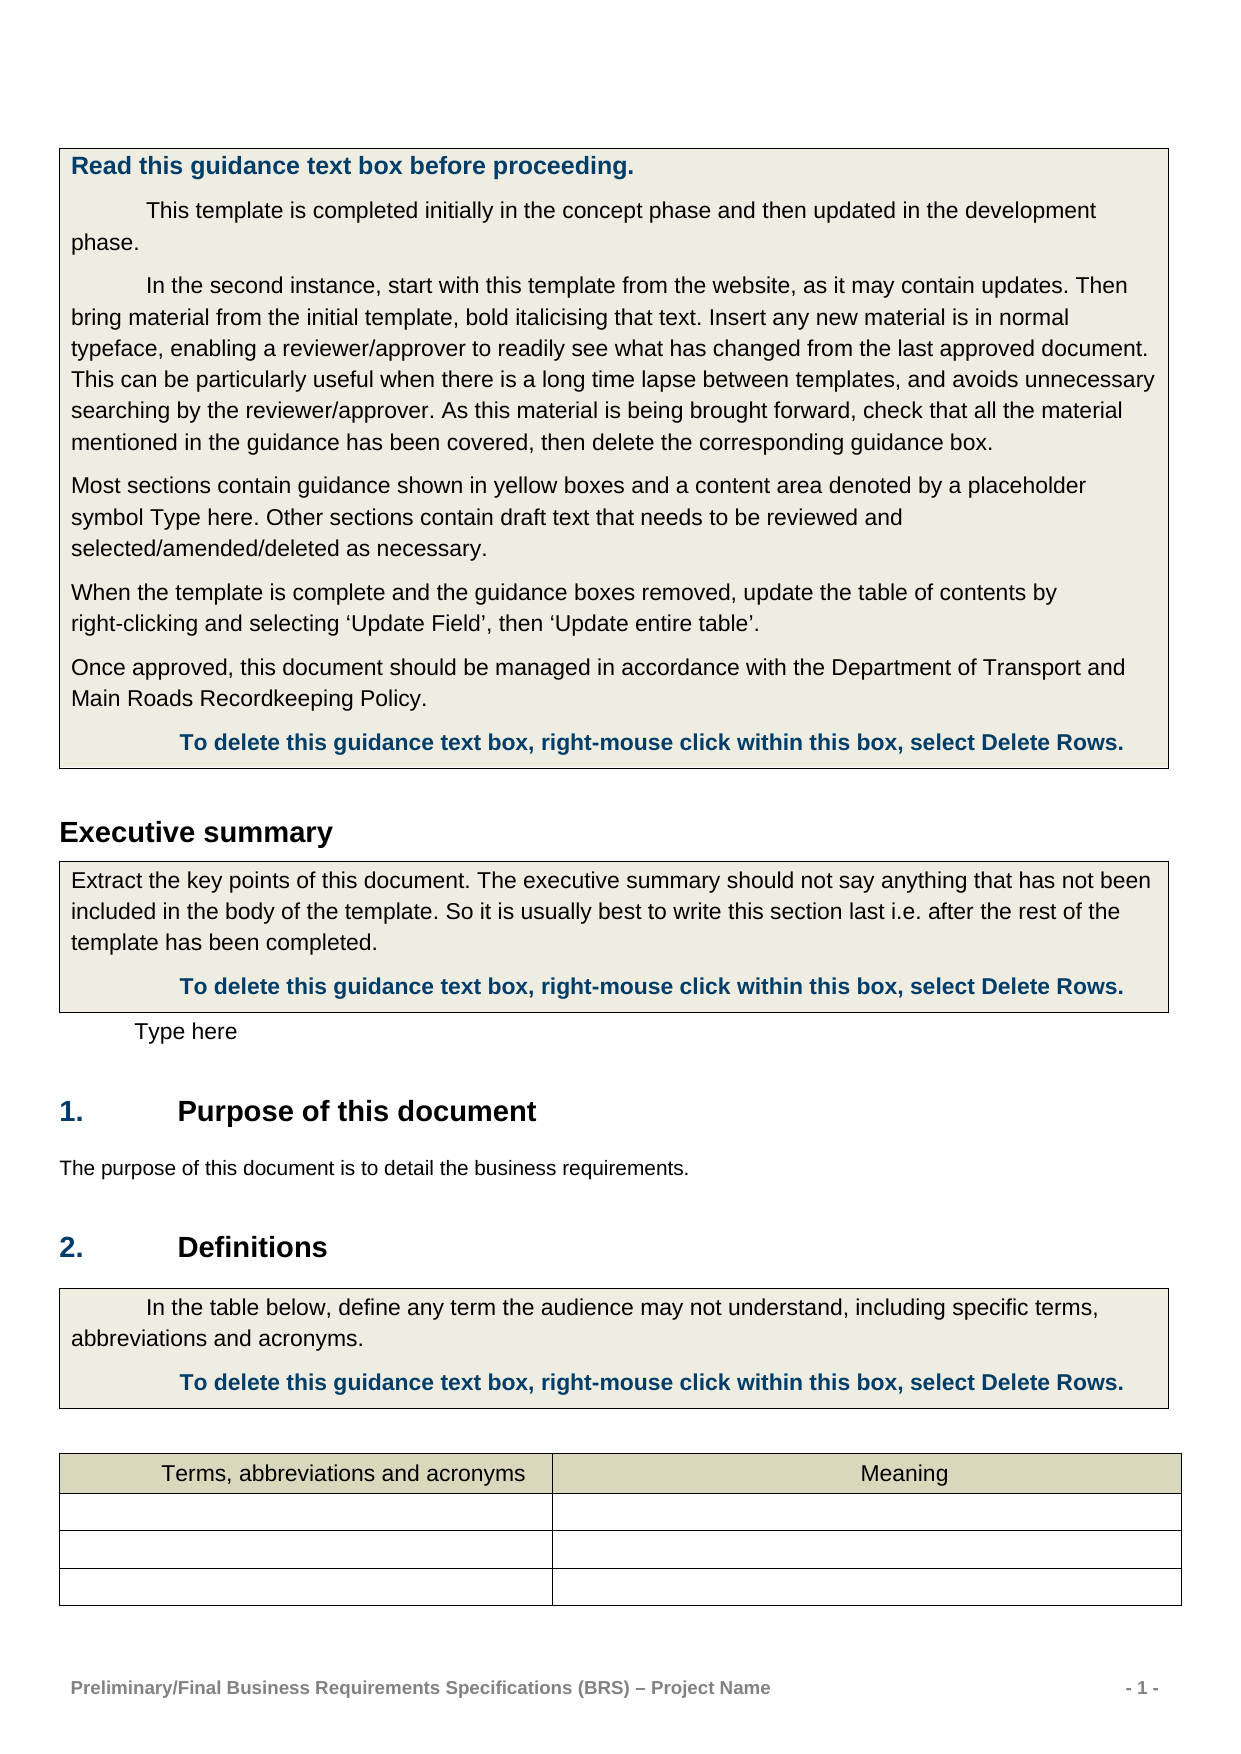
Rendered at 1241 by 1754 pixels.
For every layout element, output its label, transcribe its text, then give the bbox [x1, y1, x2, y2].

subtitle Definitions [59, 1229, 1181, 1263]
table_cell [553, 1531, 1181, 1568]
text Type here [59, 1013, 1181, 1044]
subtitle Purpose of this document [59, 1094, 1181, 1127]
table_cell [553, 1494, 1181, 1530]
table_header In the table below, define any term the audience may not understand, including specific terms, abbreviations and acronyms. To delete this guidance text box, right-mouse click within this box, select Delete Rows. [60, 1289, 1168, 1408]
subtitle Executive summary [59, 814, 1181, 848]
table_header Meaning [553, 1454, 1181, 1493]
table_header Read this guidance text box before proceeding. This template is completed initially in the concept phase and then updated in the development phase. In the second instance, start with this template from the website, as it may contain updates. Then bring material from the initial template, bold italicising that text. Insert any new material is in normal typeface, enabling a reviewer/approver to readily see what has changed from the last approved document. This can be particularly useful when there is a long time lapse between templates, and avoids unnecessary searching by the reviewer/approver. As this material is being brought forward, check that all the material mentioned in the guidance has been covered, then delete the corresponding guidance box. Most sections contain guidance shown in yellow boxes and a content area denoted by a placeholder symbol Type here. Other sections contain draft text that needs to be reviewed and selected/amended/deleted as necessary. When the template is complete and the guidance boxes removed, update the table of contents by right-clicking and selecting ‘Update Field’, then ‘Update entire table’. Once approved, this document should be managed in accordance with the Department of Transport and Main Roads Recordkeeping Policy. To delete this guidance text box, right-mouse click within this box, select Delete Rows. [60, 149, 1168, 767]
table_header Terms, abbreviations and acronyms [60, 1454, 552, 1493]
table_header Extract the key points of this document. The executive summary should not say anything that has not been included in the body of the template. So it is usually best to write this section last i.e. after the rest of the template has been completed. To delete this guidance text box, right-mouse click within this box, select Delete Rows. [60, 862, 1168, 1012]
table_cell [553, 1569, 1181, 1605]
table_cell [60, 1494, 552, 1530]
table_cell [60, 1531, 552, 1568]
table_cell [60, 1569, 552, 1605]
text The purpose of this document is to detail the business requirements. [59, 1152, 1181, 1179]
